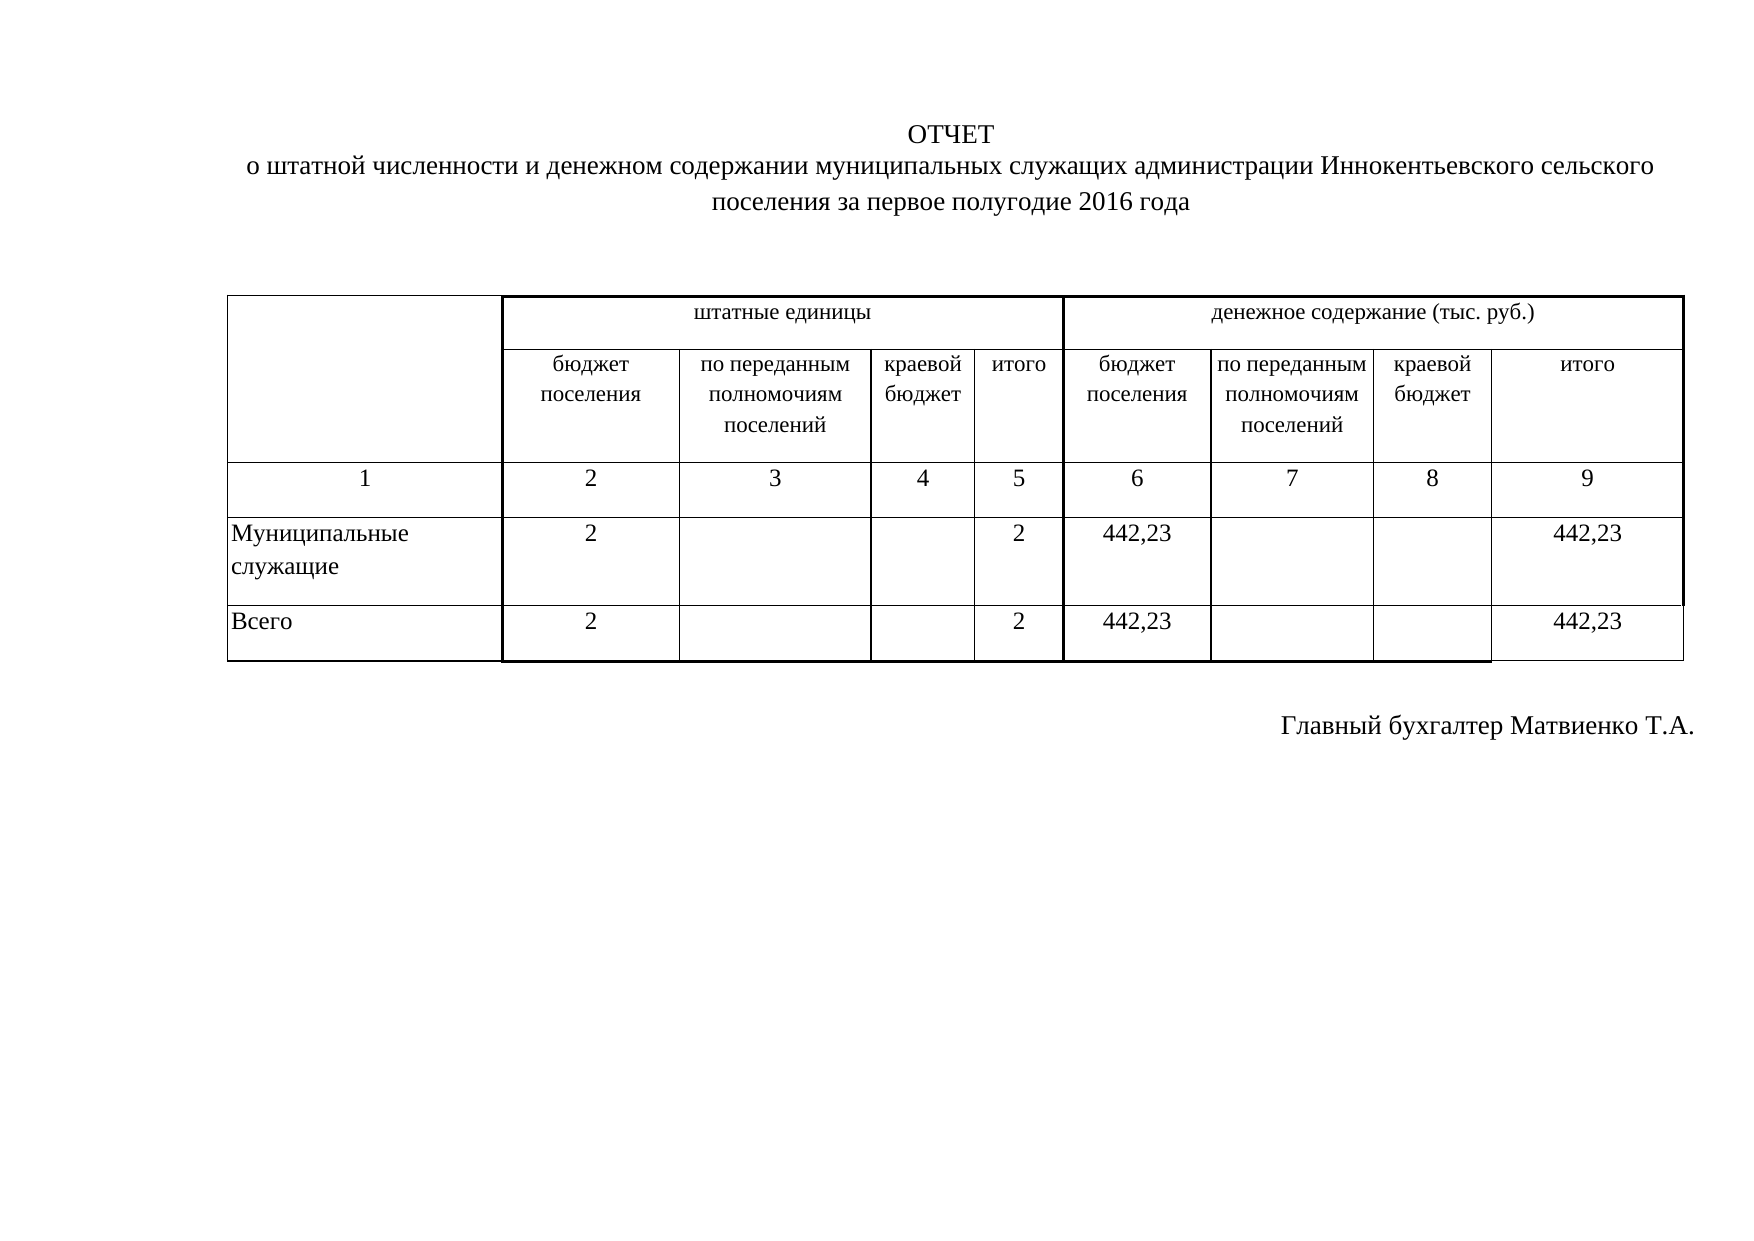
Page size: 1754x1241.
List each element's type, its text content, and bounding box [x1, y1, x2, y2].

table_cell [1212, 606, 1373, 660]
table_cell 2 [504, 518, 679, 605]
table_cell [872, 518, 974, 605]
table_cell [680, 518, 870, 605]
table_cell [872, 606, 974, 660]
table_cell [680, 606, 870, 660]
table_header [228, 296, 501, 462]
table_cell краевой бюджет [1374, 350, 1491, 462]
table_cell 2 [975, 606, 1062, 660]
table_cell 7 [1212, 463, 1373, 517]
table_cell 4 [872, 463, 974, 517]
table_cell по переданным полномочиям поселений [1212, 350, 1373, 462]
table_cell 8 [1374, 463, 1491, 517]
table_header денежное содержание (тыс. руб.) [1065, 298, 1682, 349]
table_cell 5 [975, 463, 1062, 517]
table_cell Всего [228, 606, 501, 660]
table_cell 442,23 [1492, 518, 1682, 605]
table_cell итого [1492, 350, 1682, 462]
table_cell [1374, 518, 1491, 605]
table_cell бюджет поселения [1065, 350, 1210, 462]
table_cell 1 [228, 463, 501, 517]
table_cell [1374, 606, 1491, 660]
table_cell 442,23 [1492, 605, 1683, 660]
table_cell 2 [504, 463, 679, 517]
subtitle ОТЧЕТ [207, 118, 1695, 149]
table_cell 2 [975, 518, 1062, 605]
text Главный бухгалтер Матвиенко Т.А. [207, 714, 1695, 739]
table_cell итого [975, 350, 1062, 462]
table_cell 2 [504, 606, 679, 660]
table_cell 6 [1065, 463, 1210, 517]
table_cell 3 [680, 463, 870, 517]
table_cell по переданным полномочиям поселений [680, 350, 870, 462]
table_cell 442,23 [1065, 518, 1210, 605]
table_cell бюджет поселения [504, 350, 679, 462]
table_header штатные единицы [504, 298, 1062, 349]
text о штатной численности и денежном содержании муниципальных служащих администрации Иннокентьевского сельского поселения за первое полугодие 2016 года [207, 149, 1695, 216]
table_cell 442,23 [1065, 606, 1210, 660]
table_cell 9 [1492, 463, 1682, 517]
table_cell [1212, 518, 1373, 605]
table_cell Муниципальные служащие [228, 518, 501, 605]
table_cell краевой бюджет [872, 350, 974, 462]
